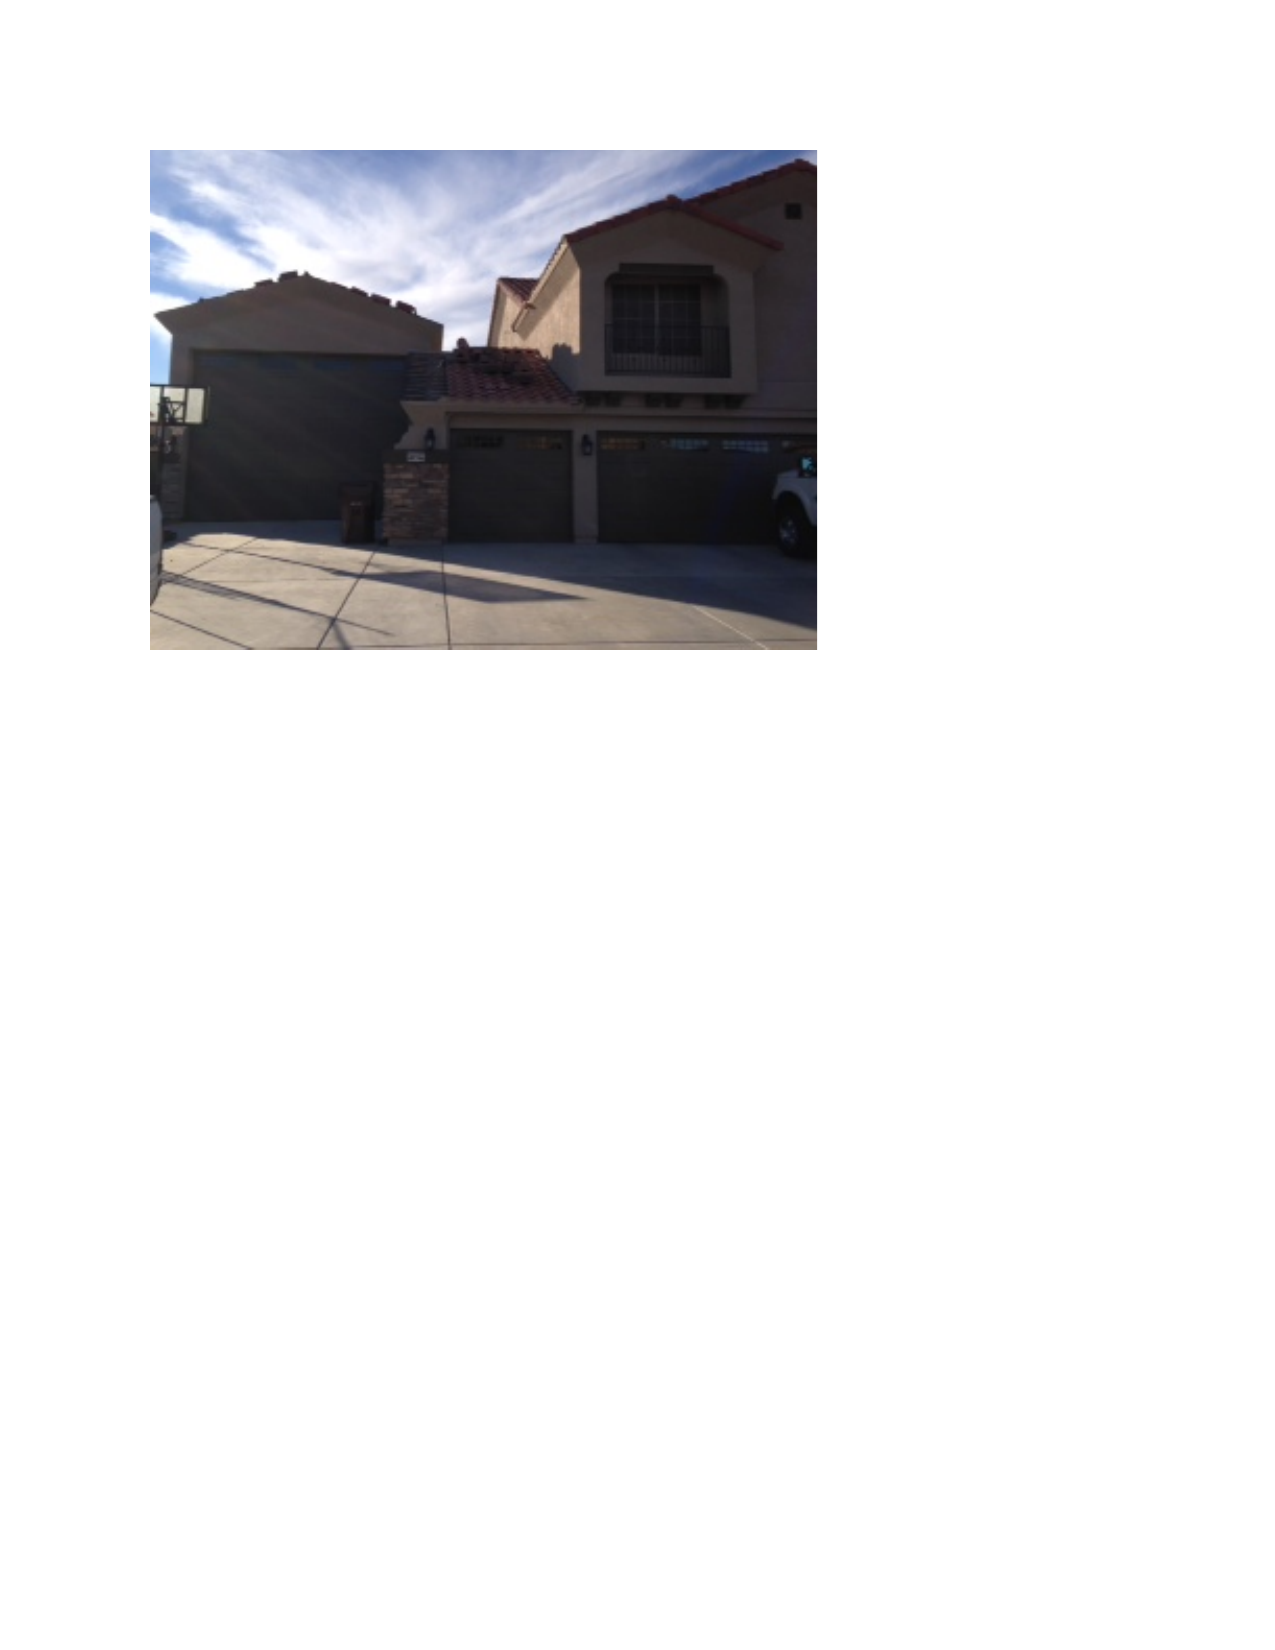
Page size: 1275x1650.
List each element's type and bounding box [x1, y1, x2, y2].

picture [150, 150, 818, 650]
